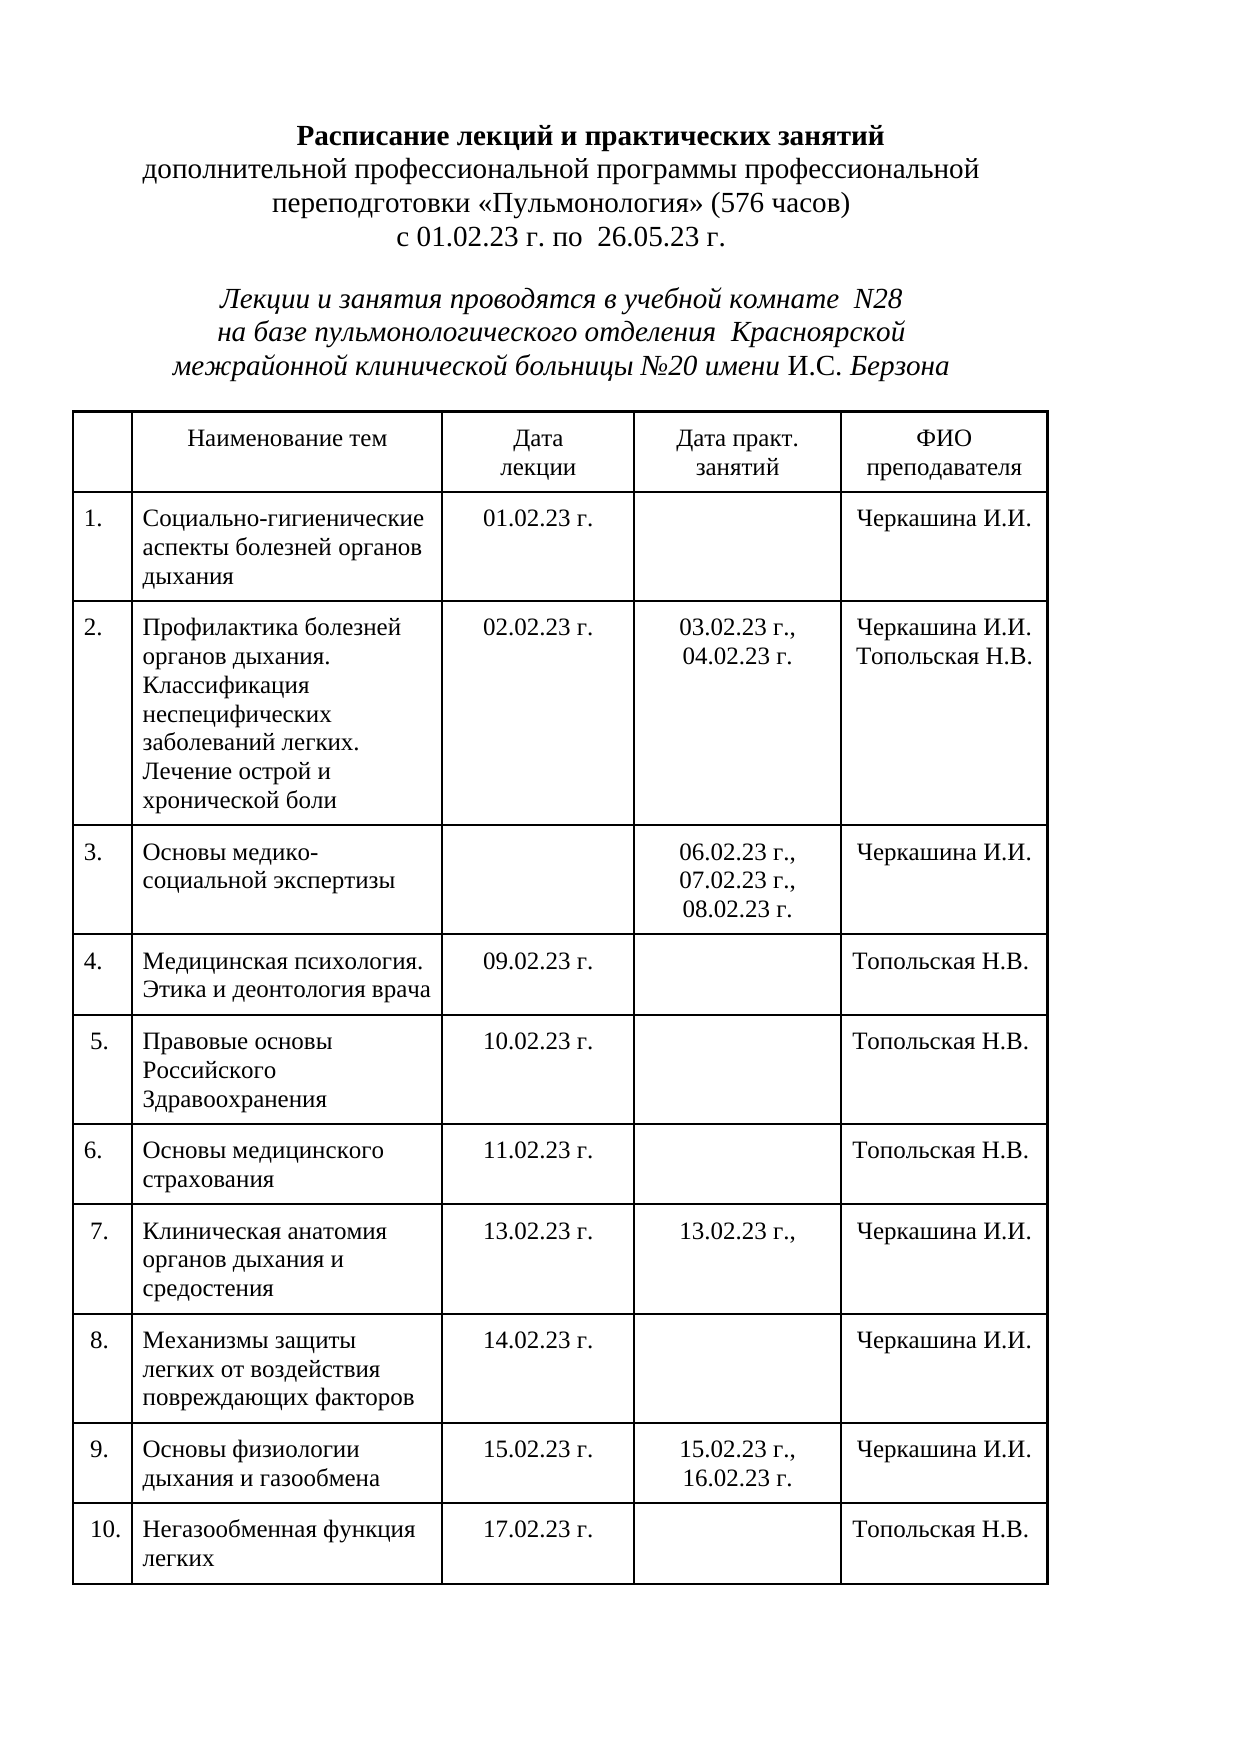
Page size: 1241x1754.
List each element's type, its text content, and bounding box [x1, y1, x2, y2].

table_cell [635, 1504, 840, 1582]
table_cell 3. [74, 826, 131, 933]
table_cell Негазообменная функция легких [133, 1504, 441, 1582]
table_cell 03.02.23 г., 04.02.23 г. [635, 602, 840, 824]
table_cell [635, 1016, 840, 1123]
table_cell 11.02.23 г. [443, 1125, 633, 1203]
table_header [74, 413, 131, 491]
table_cell Черкашина И.И. [842, 1205, 1046, 1312]
text с 01.02.23 г. по 26.05.23 г. [59, 219, 1063, 252]
table_cell 8. [74, 1315, 131, 1422]
table_cell 6. [74, 1125, 131, 1203]
table_cell Правовые основы Российского Здравоохранения [133, 1016, 441, 1123]
table_cell 02.02.23 г. [443, 602, 633, 824]
table_cell 4. [74, 935, 131, 1014]
table_cell Основы физиологии дыхания и газообмена [133, 1424, 441, 1502]
table_cell 15.02.23 г. [443, 1424, 633, 1502]
table_cell 7. [74, 1205, 131, 1312]
table_cell Профилактика болезней органов дыхания. Классификация неспецифических заболеваний легких. Лечение острой и хронической боли [133, 602, 441, 824]
table_cell 13.02.23 г., [635, 1205, 840, 1312]
table_cell Топольская Н.В. [842, 1125, 1046, 1203]
text Лекции и занятия проводятся в учебной комнате N28 [59, 281, 1063, 314]
table_cell Черкашина И.И. [842, 826, 1046, 933]
table_cell 2. [74, 602, 131, 824]
table_cell 10.02.23 г. [443, 1016, 633, 1123]
table_header ФИО преподавателя [842, 413, 1046, 491]
text Расписание лекций и практических занятий [59, 118, 1063, 152]
table_cell 01.02.23 г. [443, 493, 633, 600]
table_cell 17.02.23 г. [443, 1504, 633, 1582]
table_cell Основы медицинского страхования [133, 1125, 441, 1203]
table_cell 09.02.23 г. [443, 935, 633, 1014]
table_cell Черкашина И.И. [842, 1424, 1046, 1502]
text на базе пульмонологического отделения Красноярской межрайонной клинической больницы №20 имени И.С. Берзона [59, 314, 1063, 382]
table_cell Основы медико-социальной экспертизы [133, 826, 441, 933]
table_cell Клиническая анатомия органов дыхания и средостения [133, 1205, 441, 1312]
table_cell [635, 935, 840, 1014]
text дополнительной профессиональной программы профессиональной переподготовки «Пульмонология» (576 часов) [59, 152, 1063, 219]
table_cell Медицинская психология. Этика и деонтология врача [133, 935, 441, 1014]
table_cell [635, 1315, 840, 1422]
table_cell 14.02.23 г. [443, 1315, 633, 1422]
table_cell [635, 493, 840, 600]
table_header Наименование тем [133, 413, 441, 491]
table_cell Топольская Н.В. [842, 1016, 1046, 1123]
table_cell [635, 1125, 840, 1203]
table_cell Черкашина И.И. [842, 493, 1046, 600]
table_cell Черкашина И.И. [842, 1315, 1046, 1422]
table_cell [443, 826, 633, 933]
table_cell Топольская Н.В. [842, 935, 1046, 1014]
table_cell 06.02.23 г., 07.02.23 г., 08.02.23 г. [635, 826, 840, 933]
table_cell Социально-гигиенические аспекты болезней органов дыхания [133, 493, 441, 600]
table_cell Топольская Н.В. [842, 1504, 1046, 1582]
table_header Дата практ. занятий [635, 413, 840, 491]
table_cell 9. [74, 1424, 131, 1502]
table_cell 13.02.23 г. [443, 1205, 633, 1312]
table_cell Механизмы защиты легких от воздействия повреждающих факторов [133, 1315, 441, 1422]
table_cell 10. [74, 1504, 131, 1582]
table_cell 5. [74, 1016, 131, 1123]
table_cell Черкашина И.И. Топольская Н.В. [842, 602, 1046, 824]
table_cell 15.02.23 г., 16.02.23 г. [635, 1424, 840, 1502]
table_header Дата лекции [443, 413, 633, 491]
table_cell 1. [74, 493, 131, 600]
